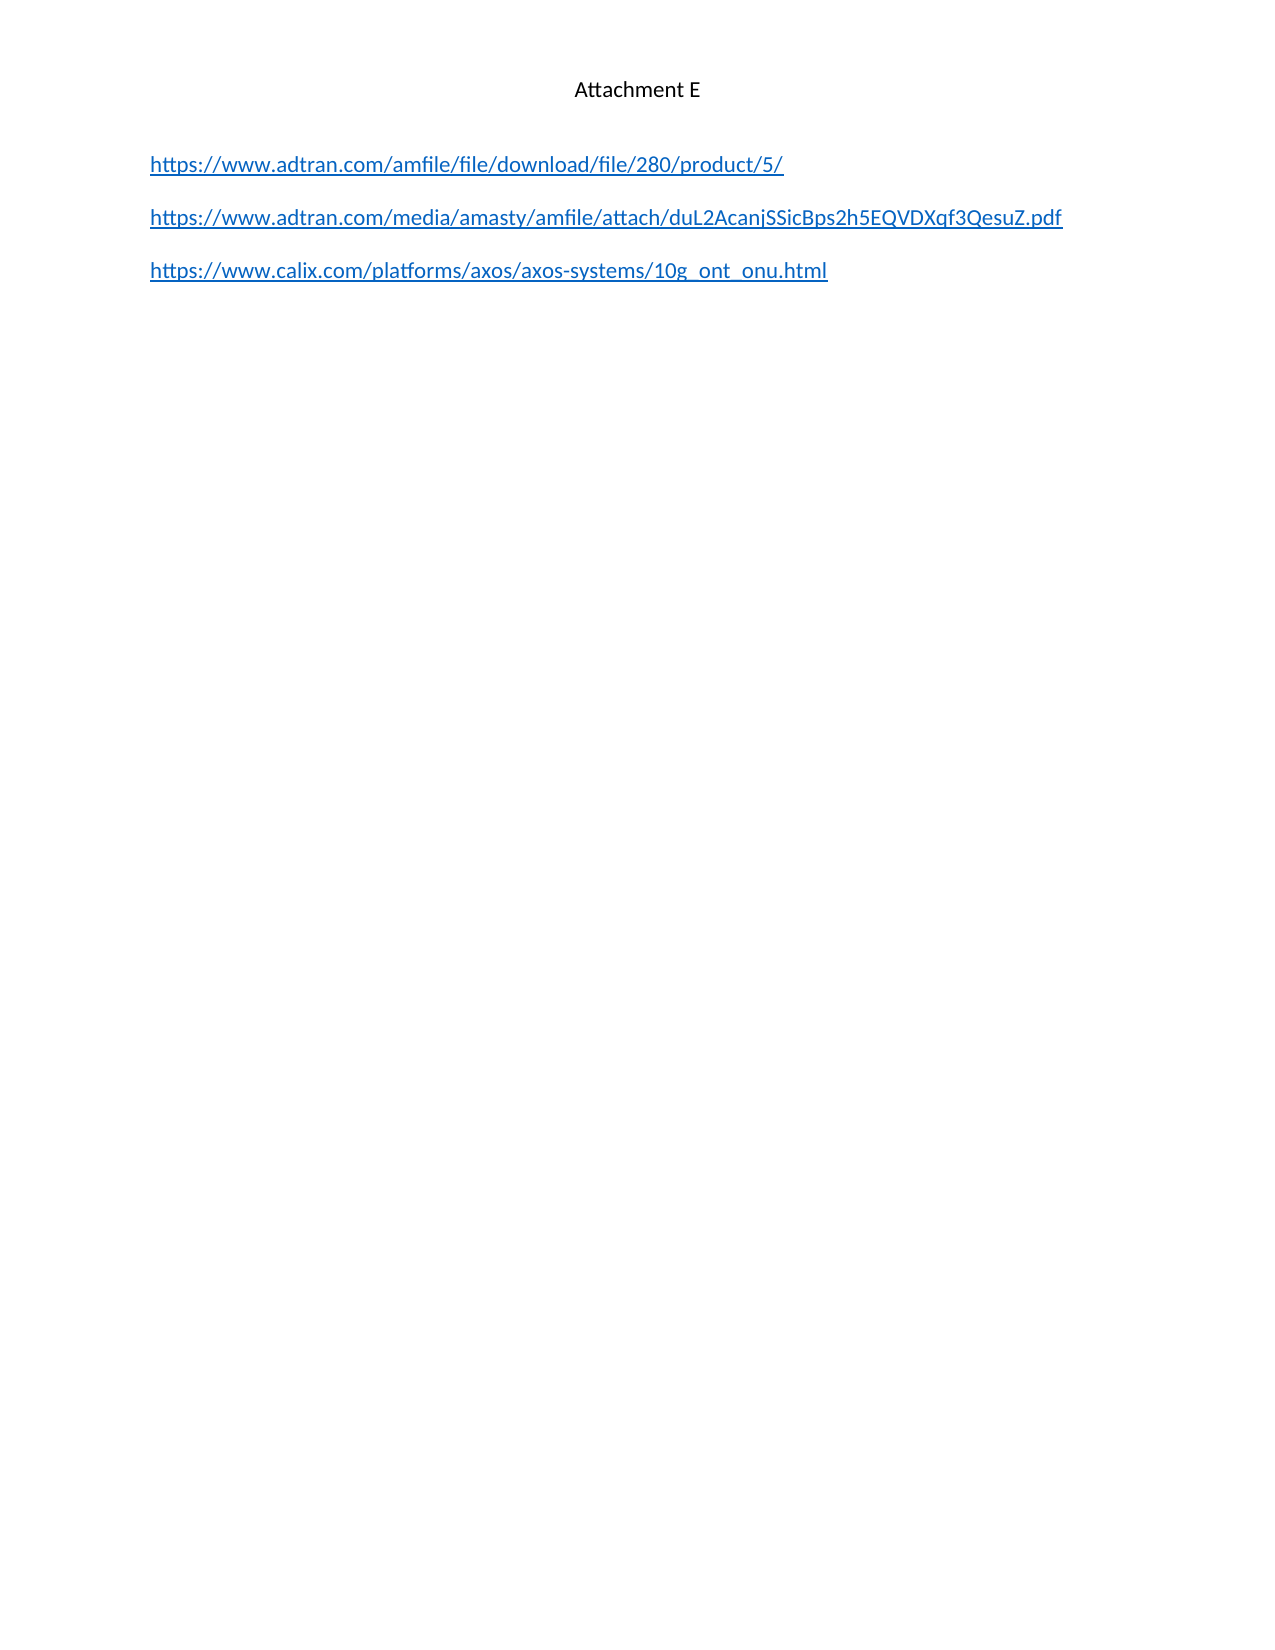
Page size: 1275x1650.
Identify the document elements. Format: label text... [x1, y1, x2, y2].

text https://www.adtran.com/amfile/file/download/file/280/product/5/ [150, 150, 1125, 178]
text https://www.calix.com/platforms/axos/axos-systems/10g_ont_onu.html [150, 256, 1125, 284]
text https://www.adtran.com/media/amasty/amfile/attach/duL2AcanjSSicBps2h5EQVDXqf3QesuZ.pdf [150, 203, 1125, 231]
